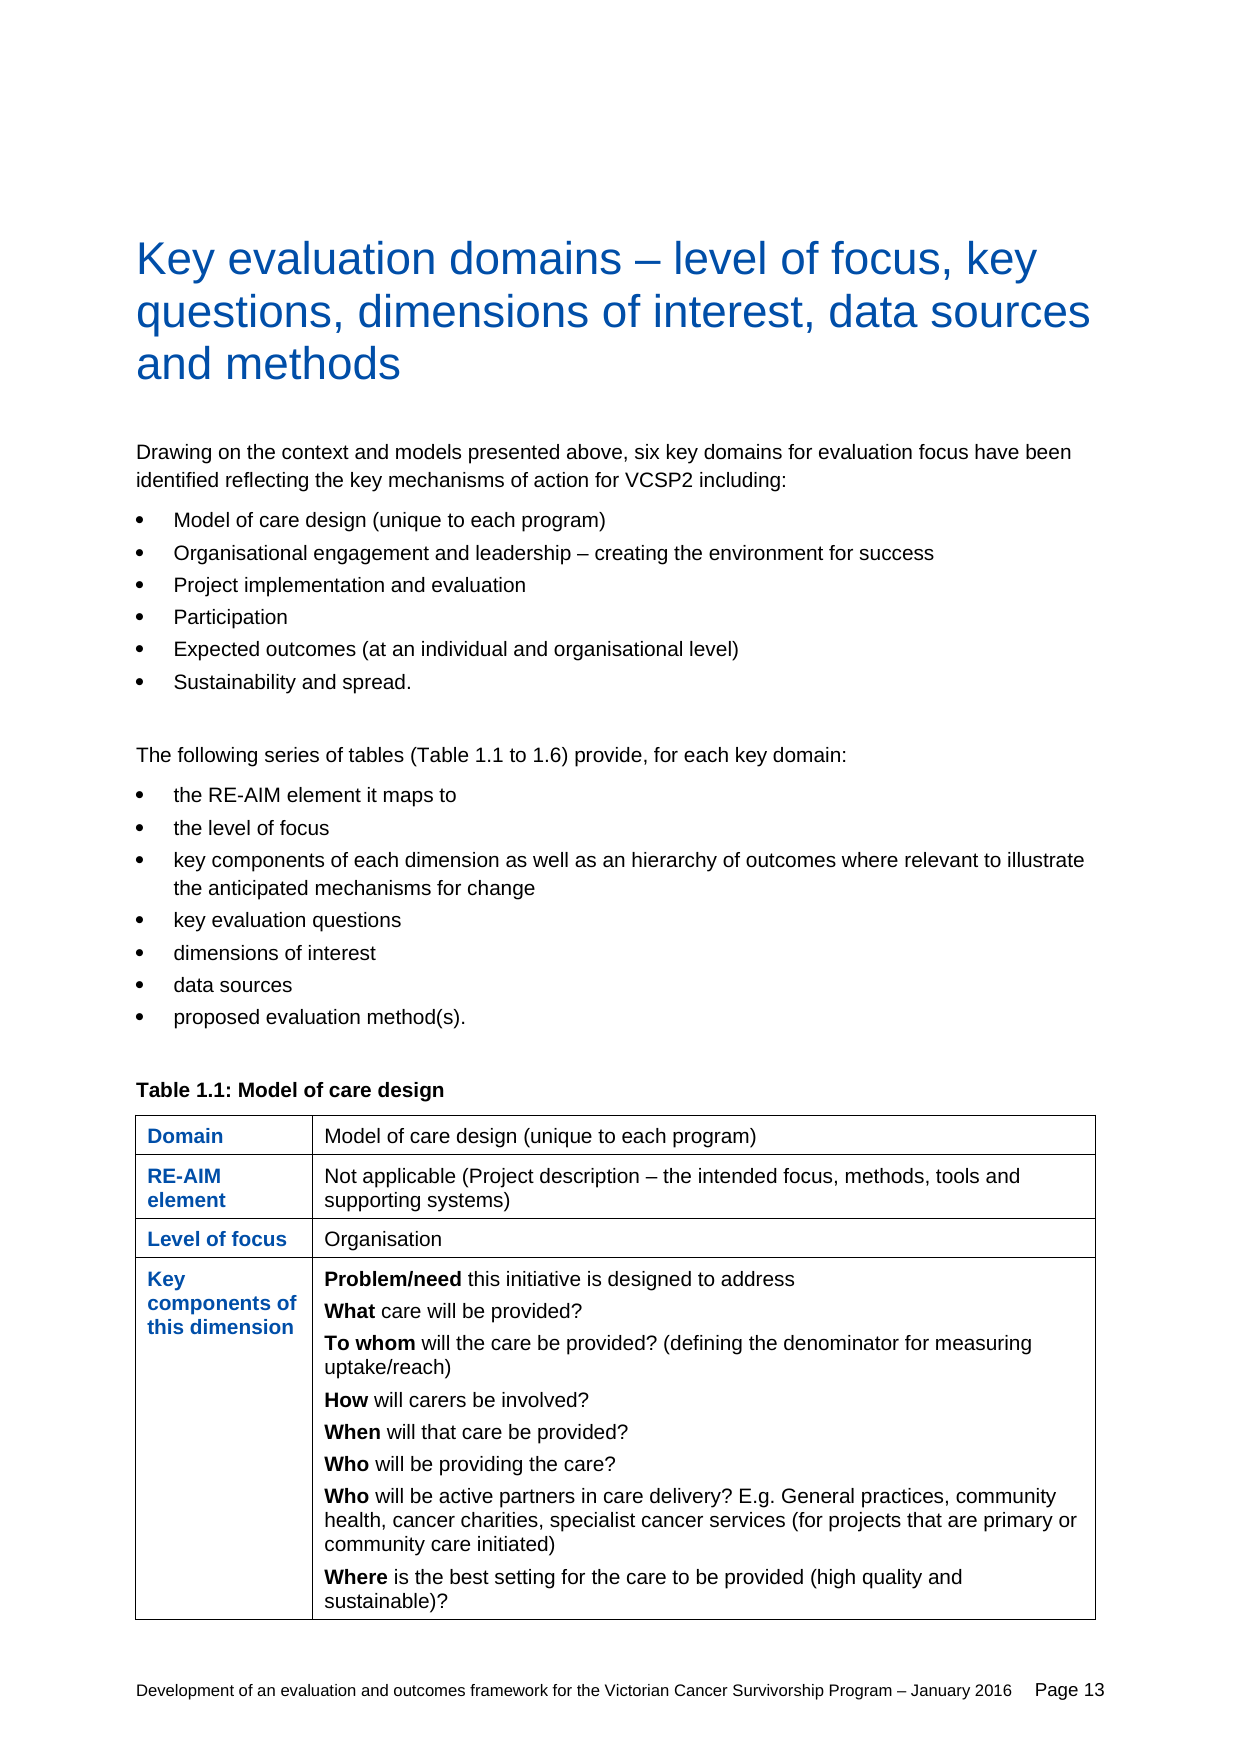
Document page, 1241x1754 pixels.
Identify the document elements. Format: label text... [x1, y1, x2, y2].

text Drawing on the context and models presented above, six key domains for evaluation focus have been identified reflecting the key mechanisms of action for VCSP2 including: [136, 435, 1104, 492]
list data sources [136, 969, 1104, 997]
table_cell Not applicable (Project description – the intended focus, methods, tools and supporting systems) [313, 1155, 1095, 1218]
table_header Model of care design (unique to each program) [313, 1116, 1095, 1154]
list the level of focus [136, 811, 1104, 839]
list proposed evaluation method(s). [136, 1001, 1104, 1029]
subtitle Key evaluation domains – level of focus, key questions, dimensions of interest, data sources and methods [136, 231, 1104, 389]
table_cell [313, 1258, 1095, 1619]
table_cell Organisation [313, 1219, 1095, 1257]
list dimensions of interest [136, 936, 1104, 964]
list key components of each dimension as well as an hierarchy of outcomes where relevant to illustrate the anticipated mechanisms for change [136, 844, 1104, 900]
list key evaluation questions [136, 904, 1104, 932]
text The following series of tables (Table 1.1 to 1.6) provide, for each key domain: [136, 738, 1104, 767]
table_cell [136, 1258, 312, 1619]
text Table 1.1: Model of care design [136, 1074, 1104, 1102]
list Expected outcomes (at an individual and organisational level) [136, 633, 1104, 661]
list Participation [136, 601, 1104, 629]
list Project implementation and evaluation [136, 569, 1104, 597]
table_cell RE-AIM element [136, 1155, 312, 1218]
list the RE-AIM element it maps to [136, 779, 1104, 807]
list Sustainability and spread. [136, 666, 1104, 694]
table_cell Level of focus [136, 1219, 312, 1257]
table_header Domain [136, 1116, 312, 1154]
list Model of care design (unique to each program) [136, 504, 1104, 532]
list Organisational engagement and leadership – creating the environment for success [136, 536, 1104, 564]
